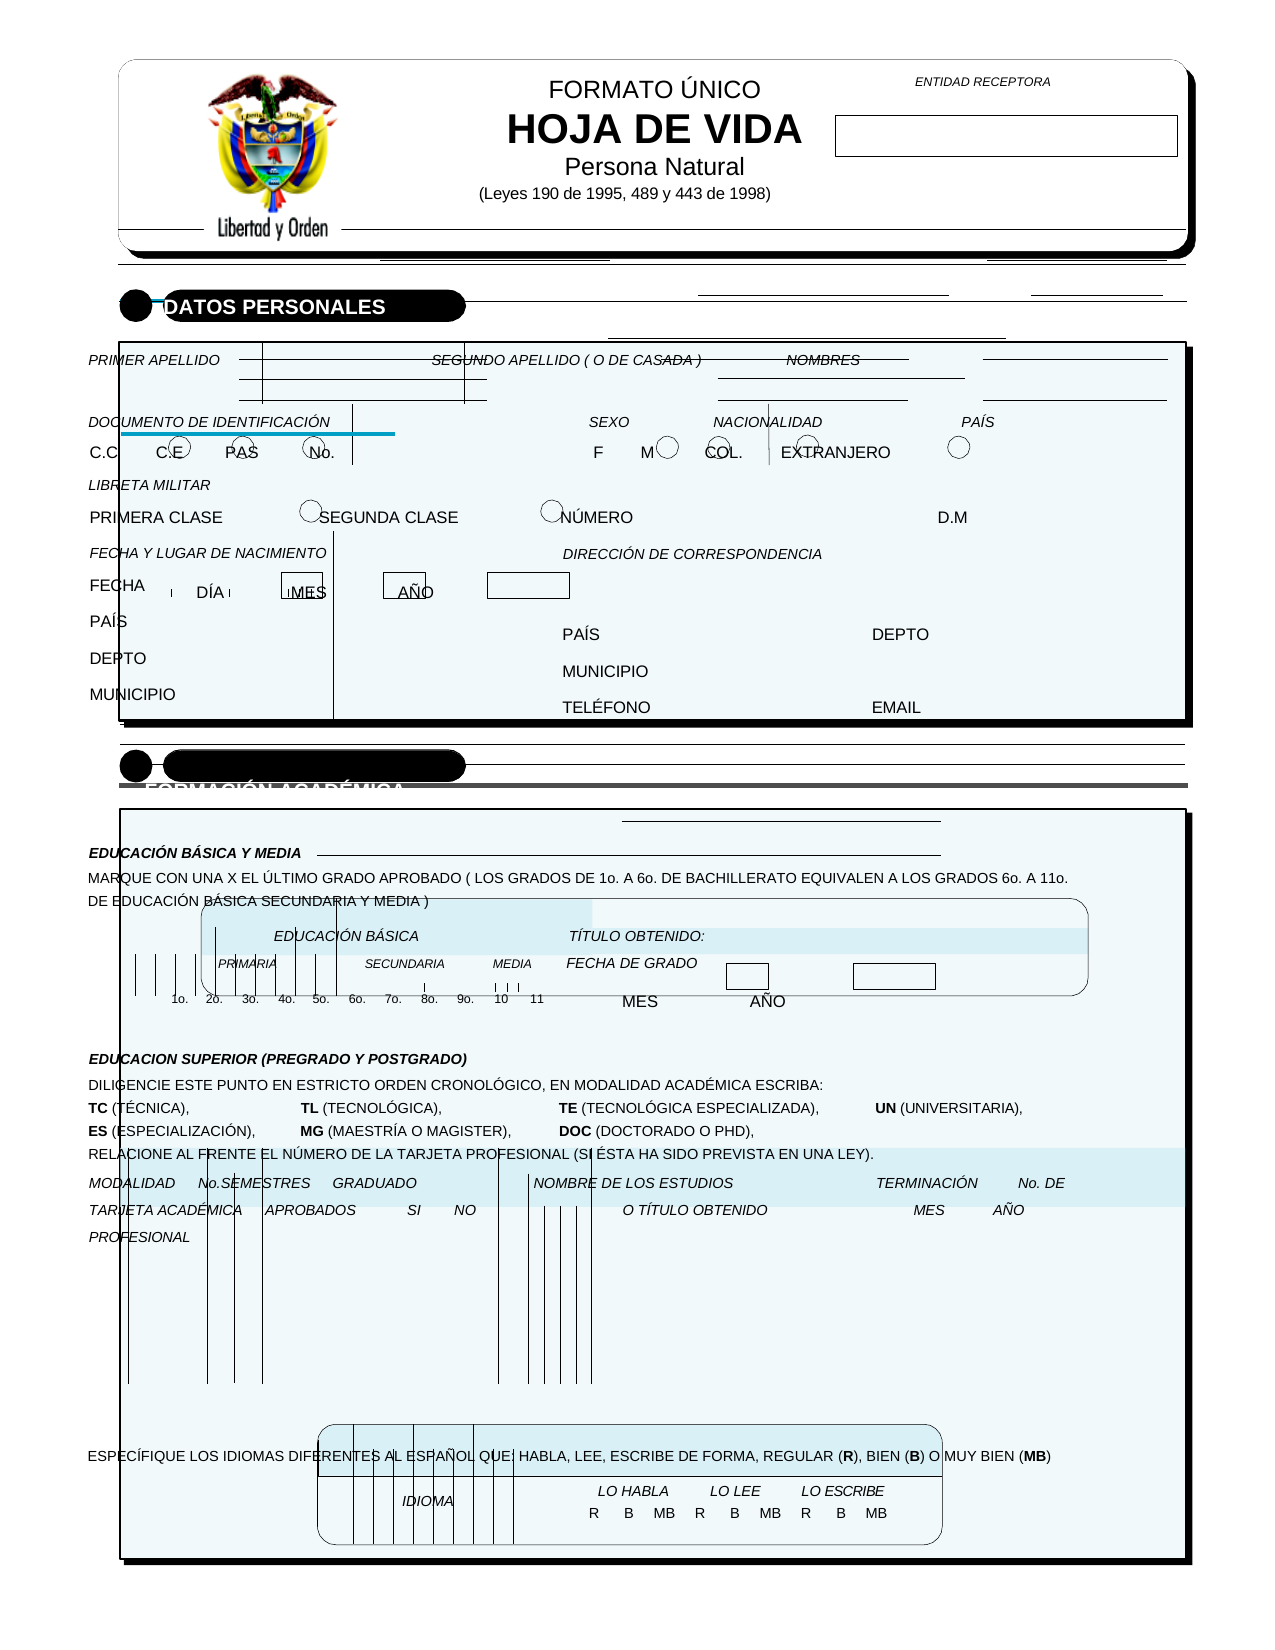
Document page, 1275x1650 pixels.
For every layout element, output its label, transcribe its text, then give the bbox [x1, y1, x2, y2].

text FECHA PAÍS DEPTO MUNICIPIO [89, 562, 187, 708]
text TELÉFONO EMAIL [562, 700, 1200, 717]
picture [203, 70, 342, 247]
text C.C C.E PAS No. [89, 445, 338, 462]
text MUNICIPIO [562, 664, 1200, 680]
text PRIMERA CLASE SEGUNDA CLASE NÚMERO D.M [89, 510, 1200, 527]
text LO HABLA LO LEE LO ESCRIBE [598, 1485, 1200, 1500]
text PAÍS DEPTO [562, 627, 1200, 644]
text PRIMER APELLIDO SEGUNDO APELLIDO ( O DE CASADA ) NOMBRES [88, 354, 1200, 368]
text ENTIDAD RECEPTORA [915, 76, 1200, 89]
text IDIOMA [402, 1494, 461, 1509]
text DOCUMENTO DE IDENTIFICACIÓN SEXO NACIONALIDAD PAÍS [88, 416, 1200, 431]
text ES (ESPECIALIZACIÓN), MG (MAESTRÍA O MAGISTER), DOC (DOCTORADO O PHD), [88, 1124, 1200, 1139]
text MARQUE CON UNA X EL ÚLTIMO GRADO APROBADO ( LOS GRADOS DE 1o. A 6o. DE BACHILLERATO EQUIVALEN A LOS GRADOS 6o. A 11o. DE EDUCACIÓN BÁSICA SECUNDARIA Y MEDIA ) [88, 865, 1074, 911]
text FORMATO ÚNICO [481, 75, 828, 104]
text F M COL. EXTRANJERO [593, 445, 1200, 462]
text PRIMARIA SECUNDARIA MEDIA FECHA DE GRADO [218, 957, 1200, 971]
text 2 FORMACIÓN ACADÉMICA [87, 779, 1200, 804]
text EDUCACION SUPERIOR (PREGRADO Y POSTGRADO) [89, 1053, 1200, 1068]
text MODALIDAD No.SEMESTRES GRADUADO NOMBRE DE LOS ESTUDIOS TERMINACIÓN No. DE TARJETA ACADÉMICA APROBADOS SI NO O TÍTULO OBTENIDO MES AÑO PROFESIONAL [89, 1167, 1121, 1248]
text DIRECCIÓN DE CORRESPONDENCIA [563, 548, 1200, 562]
text EDUCACIÓN BÁSICA TÍTULO OBTENIDO: [274, 929, 1200, 944]
text TC (TÉCNICA), TL (TECNOLÓGICA), TE (TECNOLÓGICA ESPECIALIZADA), UN (UNIVERSITARIA), [88, 1101, 1200, 1116]
text 1o. 2o. 3o. 4o. 5o. 6o. 7o. 8o. 9o. 10 11 [171, 993, 547, 1006]
text R B MB R B MB R B MB [588, 1507, 1200, 1521]
text RELACIONE AL FRENTE EL NÚMERO DE (SI ÉSTA HA SIDO PREVISTA EN UNA LEY). [88, 1147, 1200, 1162]
text HOJA DE VIDA Persona Natural [481, 104, 828, 181]
text DILIGENCIE ESTE PUNTO EN ESTRICTO ORDEN CRONOLÓGICO, EN MODALIDAD ACADÉMICA ESCRIBA: [88, 1078, 1200, 1093]
text (Leyes 190 de 1995, 489 y 443 de 1998) [478, 186, 831, 202]
text FECHA Y LUGAR DE NACIMIENTO [89, 547, 333, 562]
text LIBRETA MILITAR [88, 478, 1200, 493]
text MES AÑO [622, 994, 1200, 1011]
text ESPECÍFIQUE LOS IDIOMAS DIFERENTES AL ESPAÑOL QUE: HABLA, LEE, ESCRIBE DE FORMA, REGULAR (R), BIEN (B) O MUY BIEN (MB) [87, 1450, 1200, 1464]
text 1 DATOS PERSONALES [87, 294, 1200, 319]
text EDUCACIÓN BÁSICA Y MEDIA [89, 847, 1200, 862]
text DÍA MES AÑO [196, 585, 441, 601]
